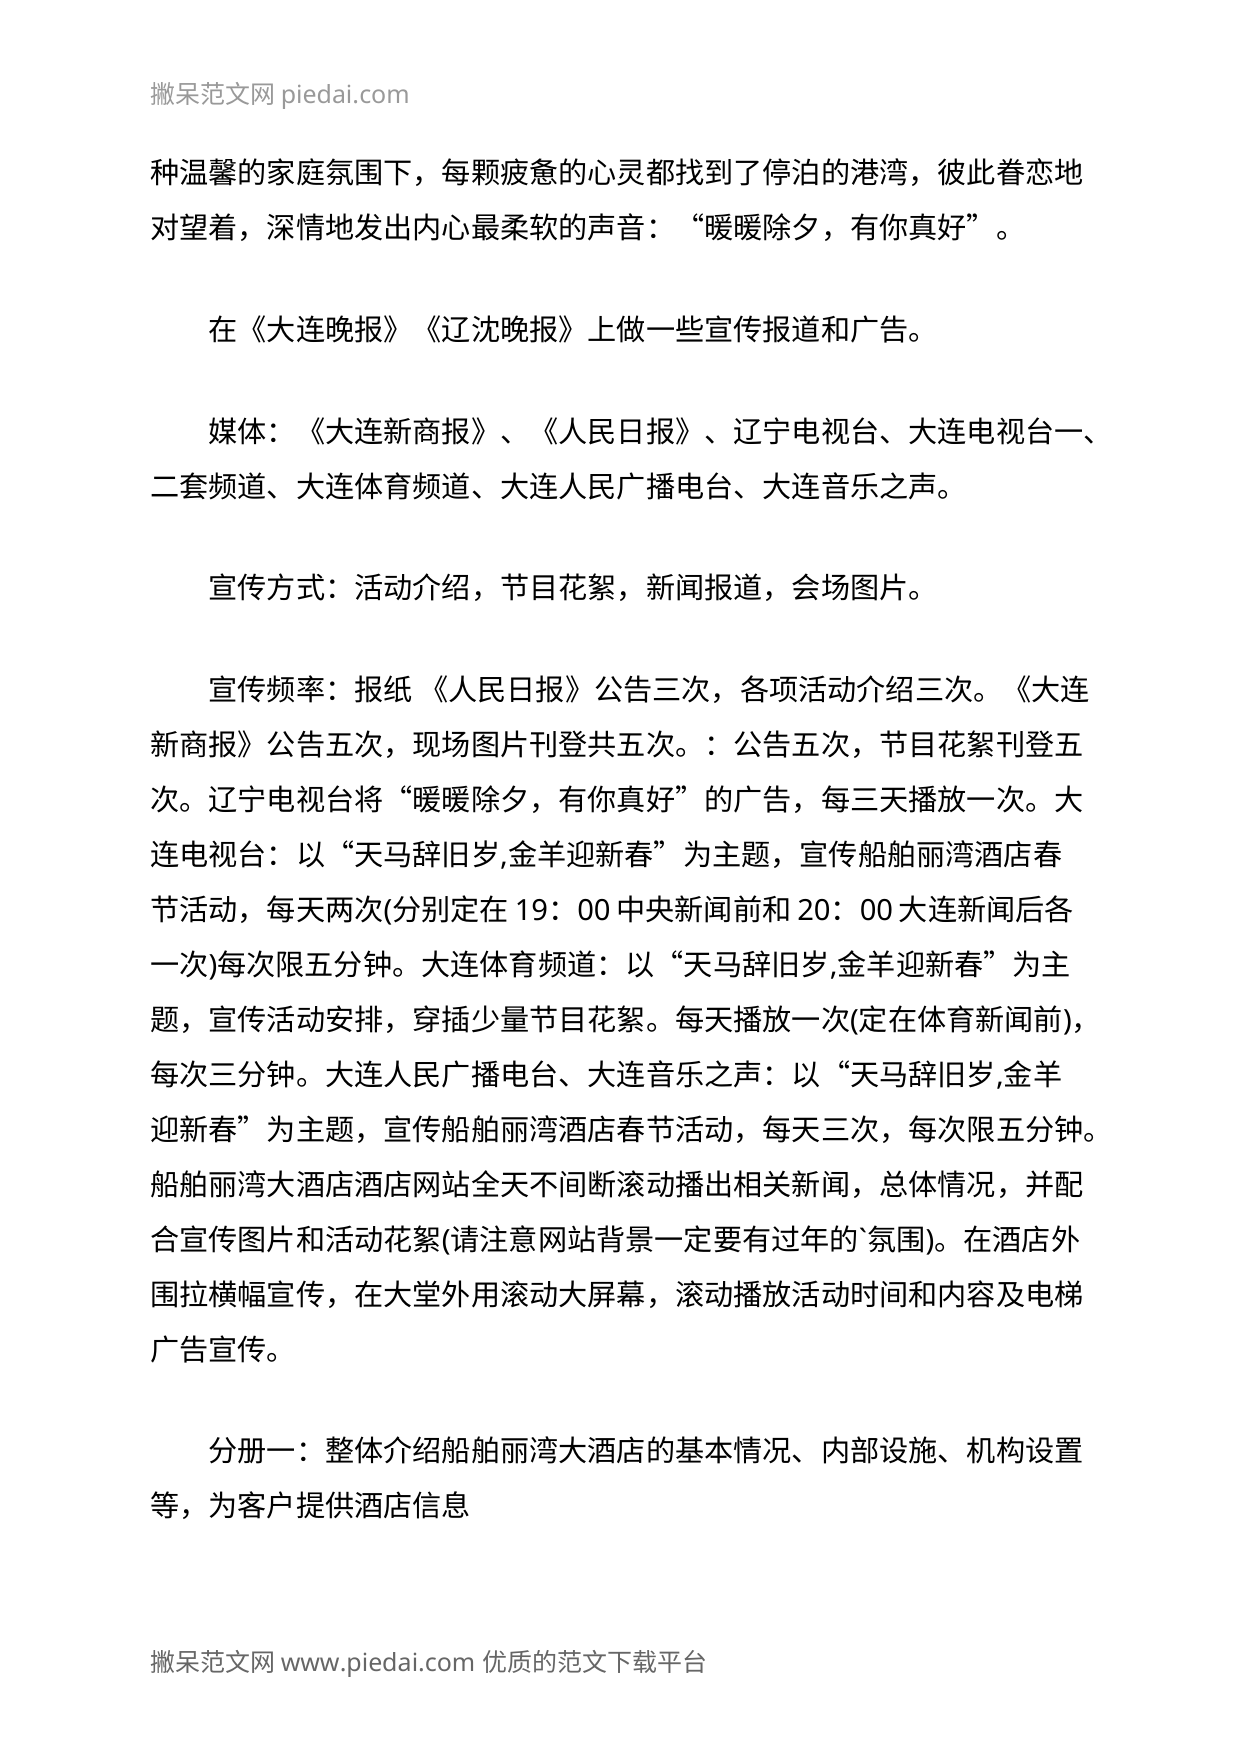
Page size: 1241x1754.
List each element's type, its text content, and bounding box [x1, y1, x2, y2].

text 宣传频率：报纸 《人民日报》公告三次，各项活动介绍三次。《大连新商报》公告五次，现场图片刊登共五次。：公告五次，节目花絮刊登五次。辽宁电视台将“暖暖除夕，有你真好”的广告，每三天播放一次。大连电视台：以“天马辞旧岁,金羊迎新春”为主题，宣传船舶丽湾酒店春节活动，每天两次(分别定在19：00中央新闻前和20：00大连新闻后各一次)每次限五分钟。大连体育频道：以“天马辞旧岁,金羊迎新春”为主题，宣传活动安排，穿插少量节目花絮。每天播放一次(定在体育新闻前)，每次三分钟。大连人民广播电台、大连音乐之声：以“天马辞旧岁,金羊迎新春”为主题，宣传船舶丽湾酒店春节活动，每天三次，每次限五分钟。船舶丽湾大酒店酒店网站全天不间断滚动播出相关新闻，总体情况，并配合宣传图片和活动花絮(请注意网站背景一定要有过年的`氛围)。在酒店外围拉横幅宣传，在大堂外用滚动大屏幕，滚动播放活动时间和内容及电梯广告宣传。 [150, 667, 1090, 1368]
text 媒体：《大连新商报》、《人民日报》、辽宁电视台、大连电视台一、二套频道、大连体育频道、大连人民广播电台、大连音乐之声。 [150, 408, 1090, 506]
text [150, 150, 1090, 247]
text 宣传方式：活动介绍，节目花絮，新闻报道，会场图片。 [150, 565, 1090, 607]
text 在《大连晚报》《辽沈晚报》上做一些宣传报道和广告。 [150, 307, 1090, 349]
text 分册一：整体介绍船舶丽湾大酒店的基本情况、内部设施、机构设置等，为客户提供酒店信息 [150, 1428, 1090, 1525]
